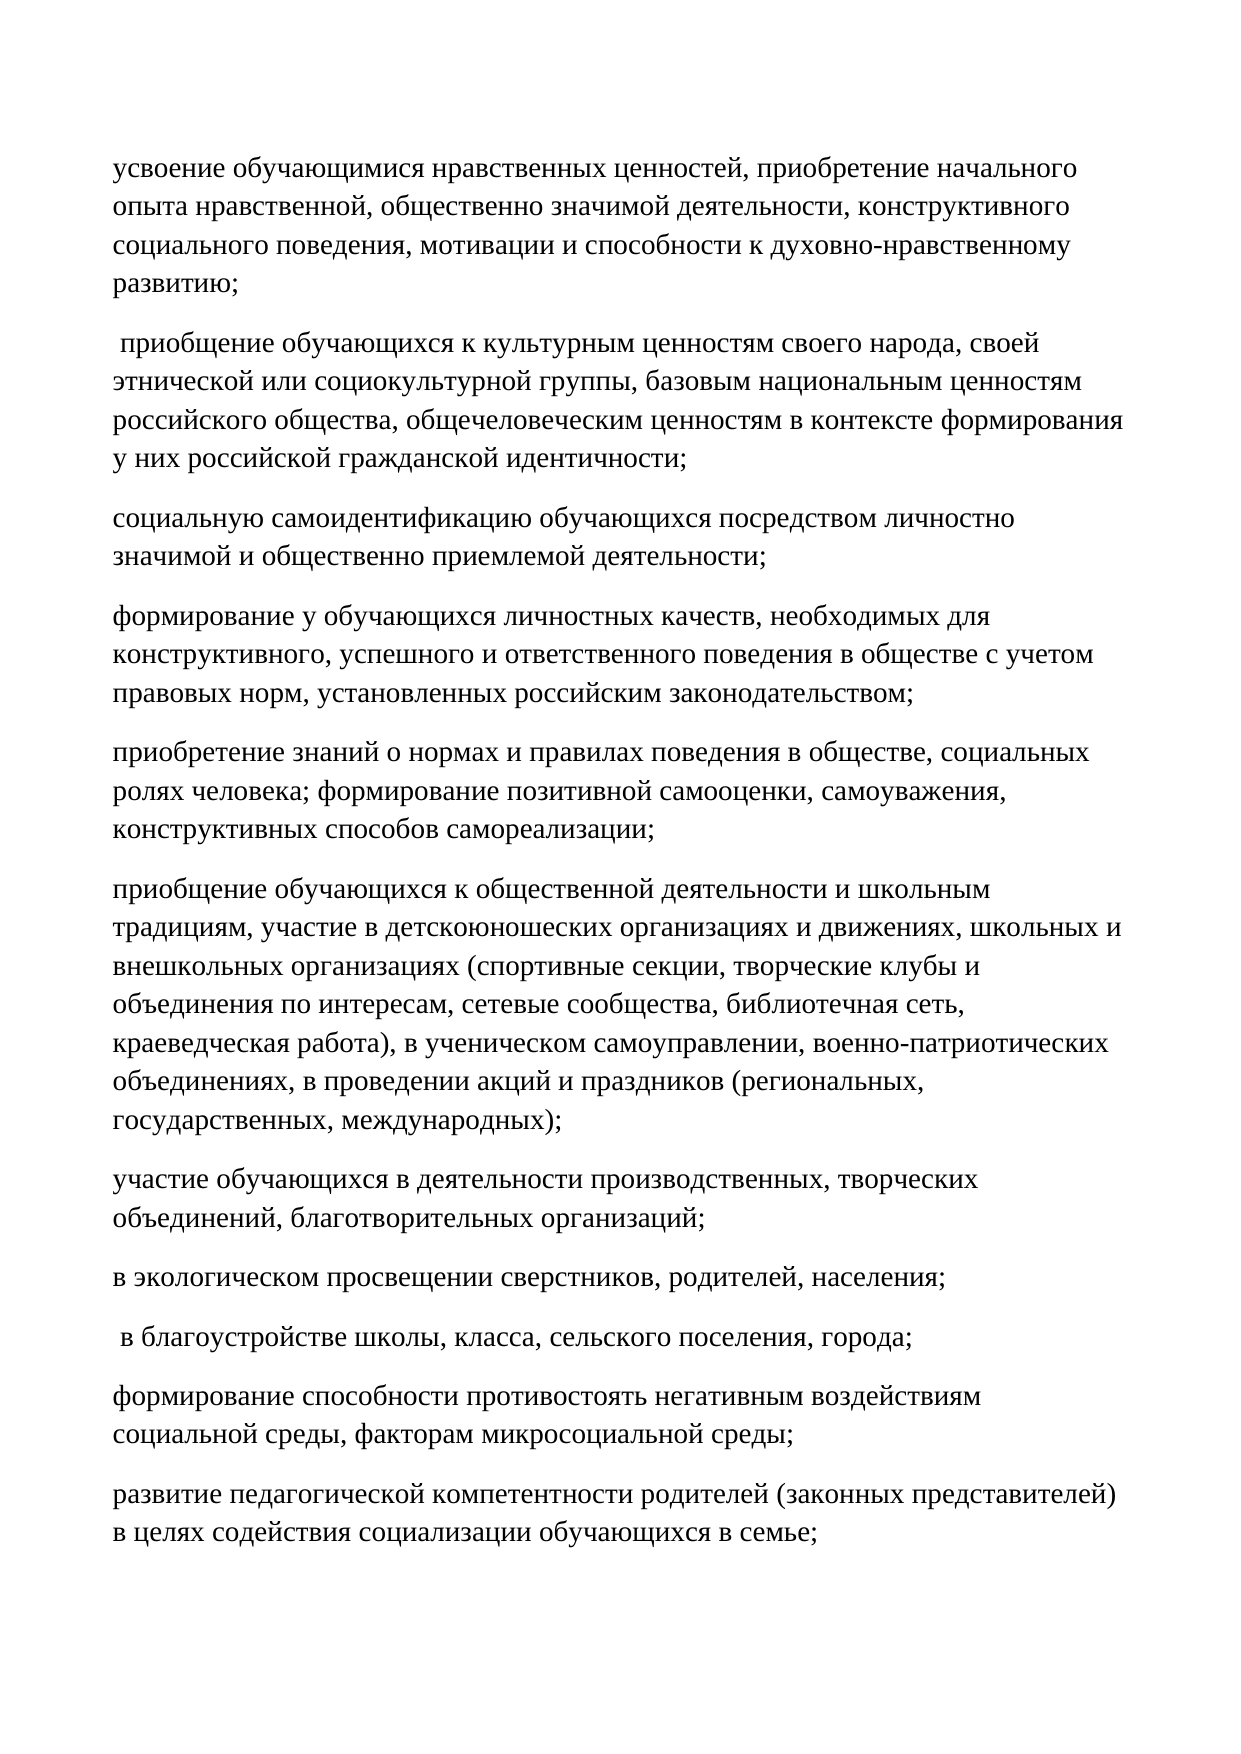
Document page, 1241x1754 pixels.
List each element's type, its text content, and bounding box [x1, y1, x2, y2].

text приобретение знаний о нормах и правилах поведения в обществе, социальных ролях человека; формирование позитивной самооценки, самоуважения, конструктивных способов самореализации; [112, 734, 1128, 845]
text формирование способности противостоять негативным воздействиям социальной среды, факторам микросоциальной среды; [112, 1378, 1128, 1450]
text социальную самоидентификацию обучающихся посредством личностно значимой и общественно приемлемой деятельности; [112, 500, 1128, 572]
text формирование у обучающихся личностных качеств, необходимых для конструктивного, успешного и ответственного поведения в обществе с учетом правовых норм, установленных российским законодательством; [112, 598, 1128, 708]
text приобщение обучающихся к культурным ценностям своего народа, своей этнической или социокультурной группы, базовым национальным ценностям российского общества, общечеловеческим ценностям в контексте формирования у них российской гражданской идентичности; [112, 325, 1128, 474]
text усвоение обучающимися нравственных ценностей, приобретение начального опыта нравственной, общественно значимой деятельности, конструктивного социального поведения, мотивации и способности к духовно-нравственному развитию; [112, 150, 1128, 299]
text в экологическом просвещении сверстников, родителей, населения; [112, 1259, 1128, 1293]
text приобщение обучающихся к общественной деятельности и школьным традициям, участие в детскоюношеских организациях и движениях, школьных и внешкольных организациях (спортивные секции, творческие клубы и объединения по интересам, сетевые сообщества, библиотечная сеть, краеведческая работа), в ученическом самоуправлении, военно-патриотических объединениях, в проведении акций и праздников (региональных, государственных, международных); [112, 871, 1128, 1136]
text участие обучающихся в деятельности производственных, творческих объединений, благотворительных организаций; [112, 1161, 1128, 1233]
text развитие педагогической компетентности родителей (законных представителей) в целях содействия социализации обучающихся в семье; [112, 1476, 1128, 1548]
text в благоустройстве школы, класса, сельского поселения, города; [112, 1319, 1128, 1352]
